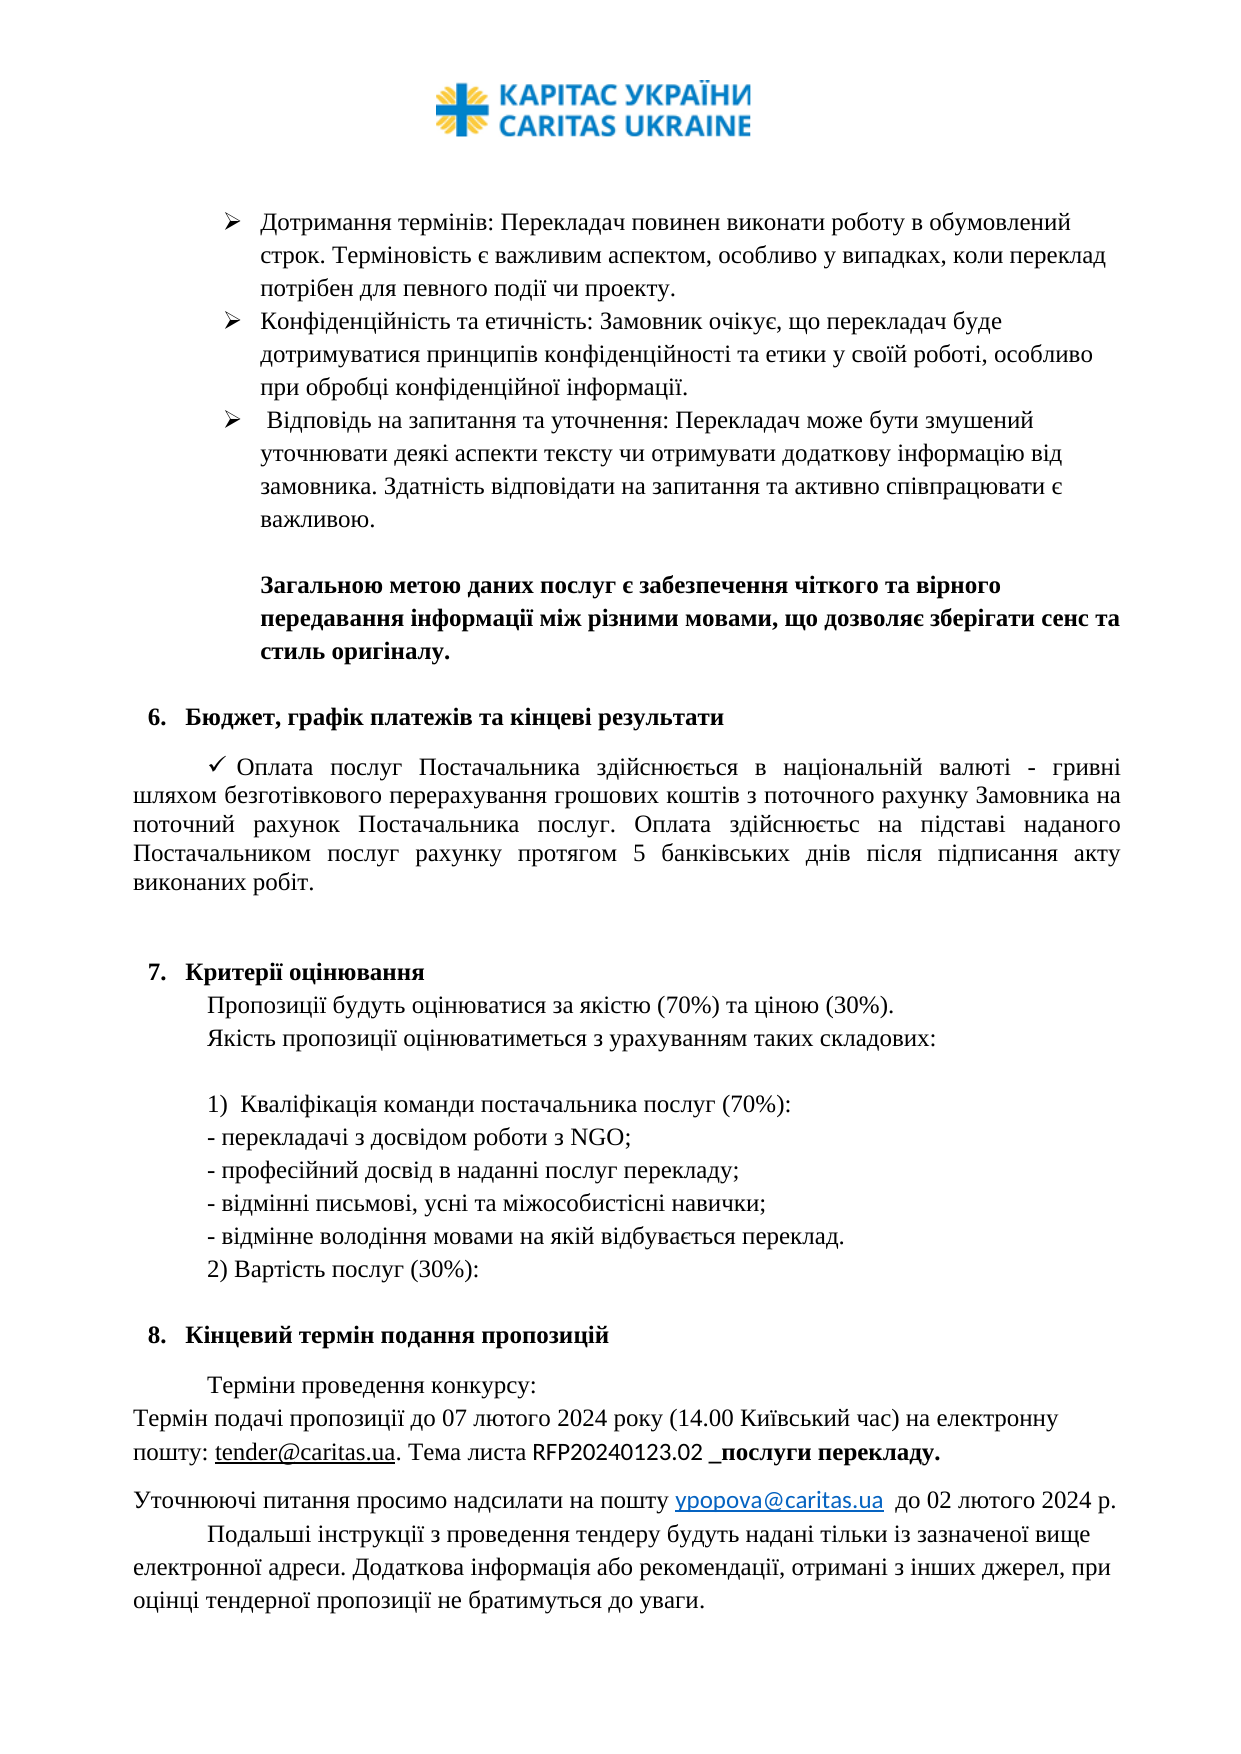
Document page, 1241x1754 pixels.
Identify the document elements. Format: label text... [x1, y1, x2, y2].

text - відмінне володіння мовами на якій відбувається переклад. [133, 1221, 1122, 1250]
list Кінцевий термін подання пропозицій [148, 1321, 1122, 1349]
text Подальші інструкції з проведення тендеру будуть надані тільки із зазначеної вище електронної адреси. Додаткова інформація або рекомендації, отримані з інших джерел, при оцінці тендерної пропозиції не братимуться до уваги. [133, 1519, 1122, 1614]
text Пропозиції будуть оцінюватися за якістю (70%) та ціною (30%). [133, 990, 1122, 1019]
list Бюджет, графік платежів та кінцеві результати [148, 702, 1122, 731]
text - професійний досвід в наданні послуг перекладу; [133, 1155, 1122, 1184]
text 2) Вартість послуг (30%): [133, 1254, 1122, 1283]
text - перекладачі з досвідом роботи з NGO; [133, 1122, 1122, 1151]
list Оплата послуг Постачальника здійснюється в національній валюті - гривні шляхом безготівкового перерахування грошових коштів з поточного рахунку Замовника на поточний рахунок Постачальника послуг. Оплата здійснюєтьс на підставі наданого Постачальником послуг рахунку протягом 5 банківських днів після підписання акту виконаних робіт. [133, 752, 1122, 896]
list Відповідь на запитання та уточнення: Перекладач може бути змушений уточнювати деякі аспекти тексту чи отримувати додаткову інформацію від замовника. Здатність відповідати на запитання та активно співпрацювати є важливою. [223, 405, 1122, 533]
text Термін подачі пропозиції до 07 лютого 2024 року (14.00 Київський час) на електронну пошту: tender@caritas.ua. Тема листа RFP20240123.02 _послуги перекладу. [133, 1403, 1122, 1467]
text Терміни проведення конкурсу: [133, 1370, 1122, 1399]
list Конфіденційність та етичність: Замовник очікує, що перекладач буде дотримуватися принципів конфіденційності та етики у своїй роботі, особливо при обробці конфіденційної інформації. [223, 306, 1122, 401]
list Загальною метою даних послуг є забезпечення чіткого та вірного передавання інформації між різними мовами, що дозволяє зберігати сенс та стиль оригіналу. [260, 570, 1122, 665]
picture [434, 80, 750, 137]
list Дотримання термінів: Перекладач повинен виконати роботу в обумовлений строк. Терміновість є важливим аспектом, особливо у випадках, коли переклад потрібен для певного події чи проекту. [223, 207, 1122, 302]
text Уточнюючі питання просимо надсилати на пошту ypopova@caritas.ua до 02 лютого 2024 р. [133, 1484, 1122, 1514]
text 1) Кваліфікація команди постачальника послуг (70%): [133, 1089, 1122, 1118]
text - відмінні письмові, усні та міжособистісні навички; [133, 1188, 1122, 1217]
text Якість пропозиції оцінюватиметься з урахуванням таких складових: [133, 1023, 1122, 1052]
list Критерії оцінювання [148, 957, 1122, 986]
